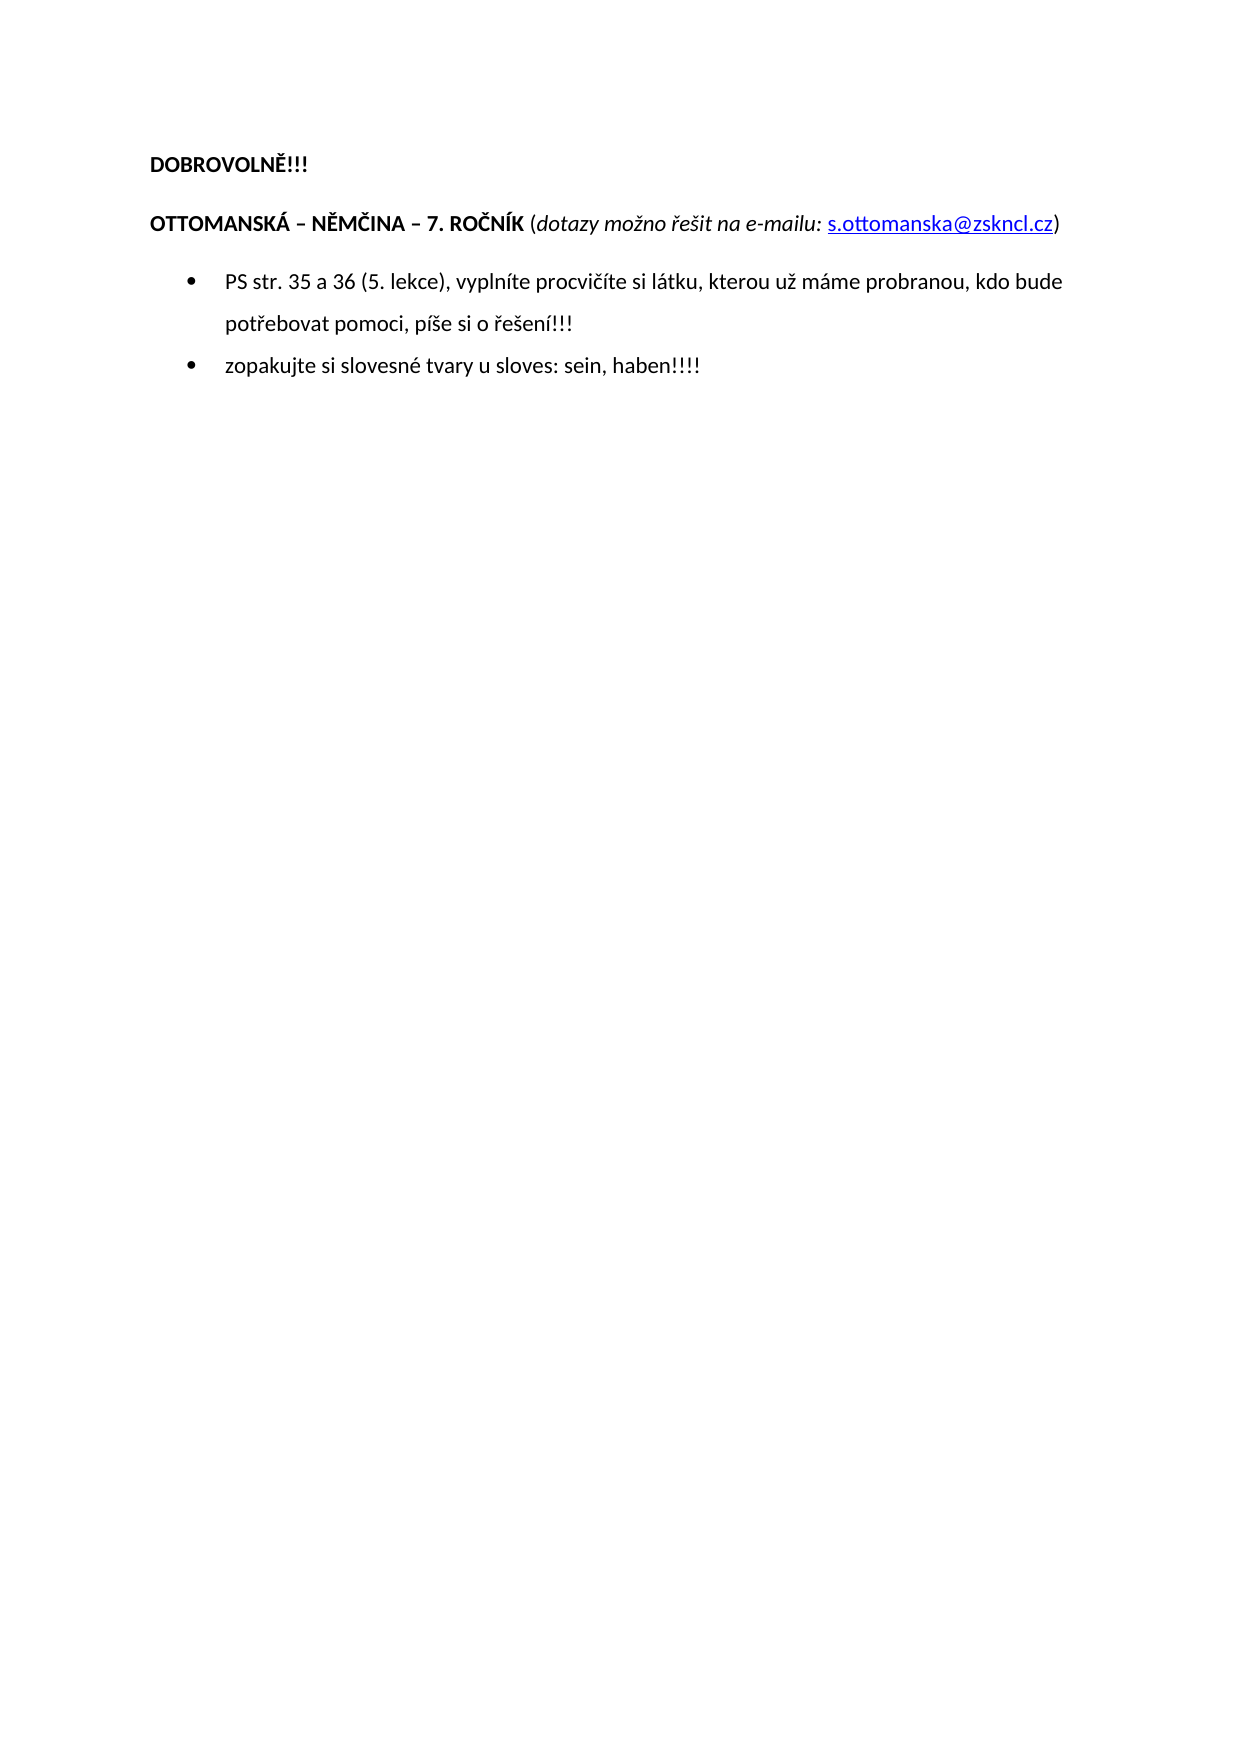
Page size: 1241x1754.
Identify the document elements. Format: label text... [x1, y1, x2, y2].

text OTTOMANSKÁ – NĚMČINA – 7. ROČNÍK (dotazy možno řešit na e-mailu: s.ottomanska@zskncl.cz) [150, 209, 1152, 237]
list PS str. 35 a 36 (5. lekce), vyplníte procvičíte si látku, kterou už máme probranou, kdo bude potřebovat pomoci, píše si o řešení!!! [187, 267, 1152, 337]
text DOBROVOLNĚ!!! [150, 150, 1152, 178]
list zopakujte si slovesné tvary u sloves: sein, haben!!!! [187, 351, 1152, 379]
